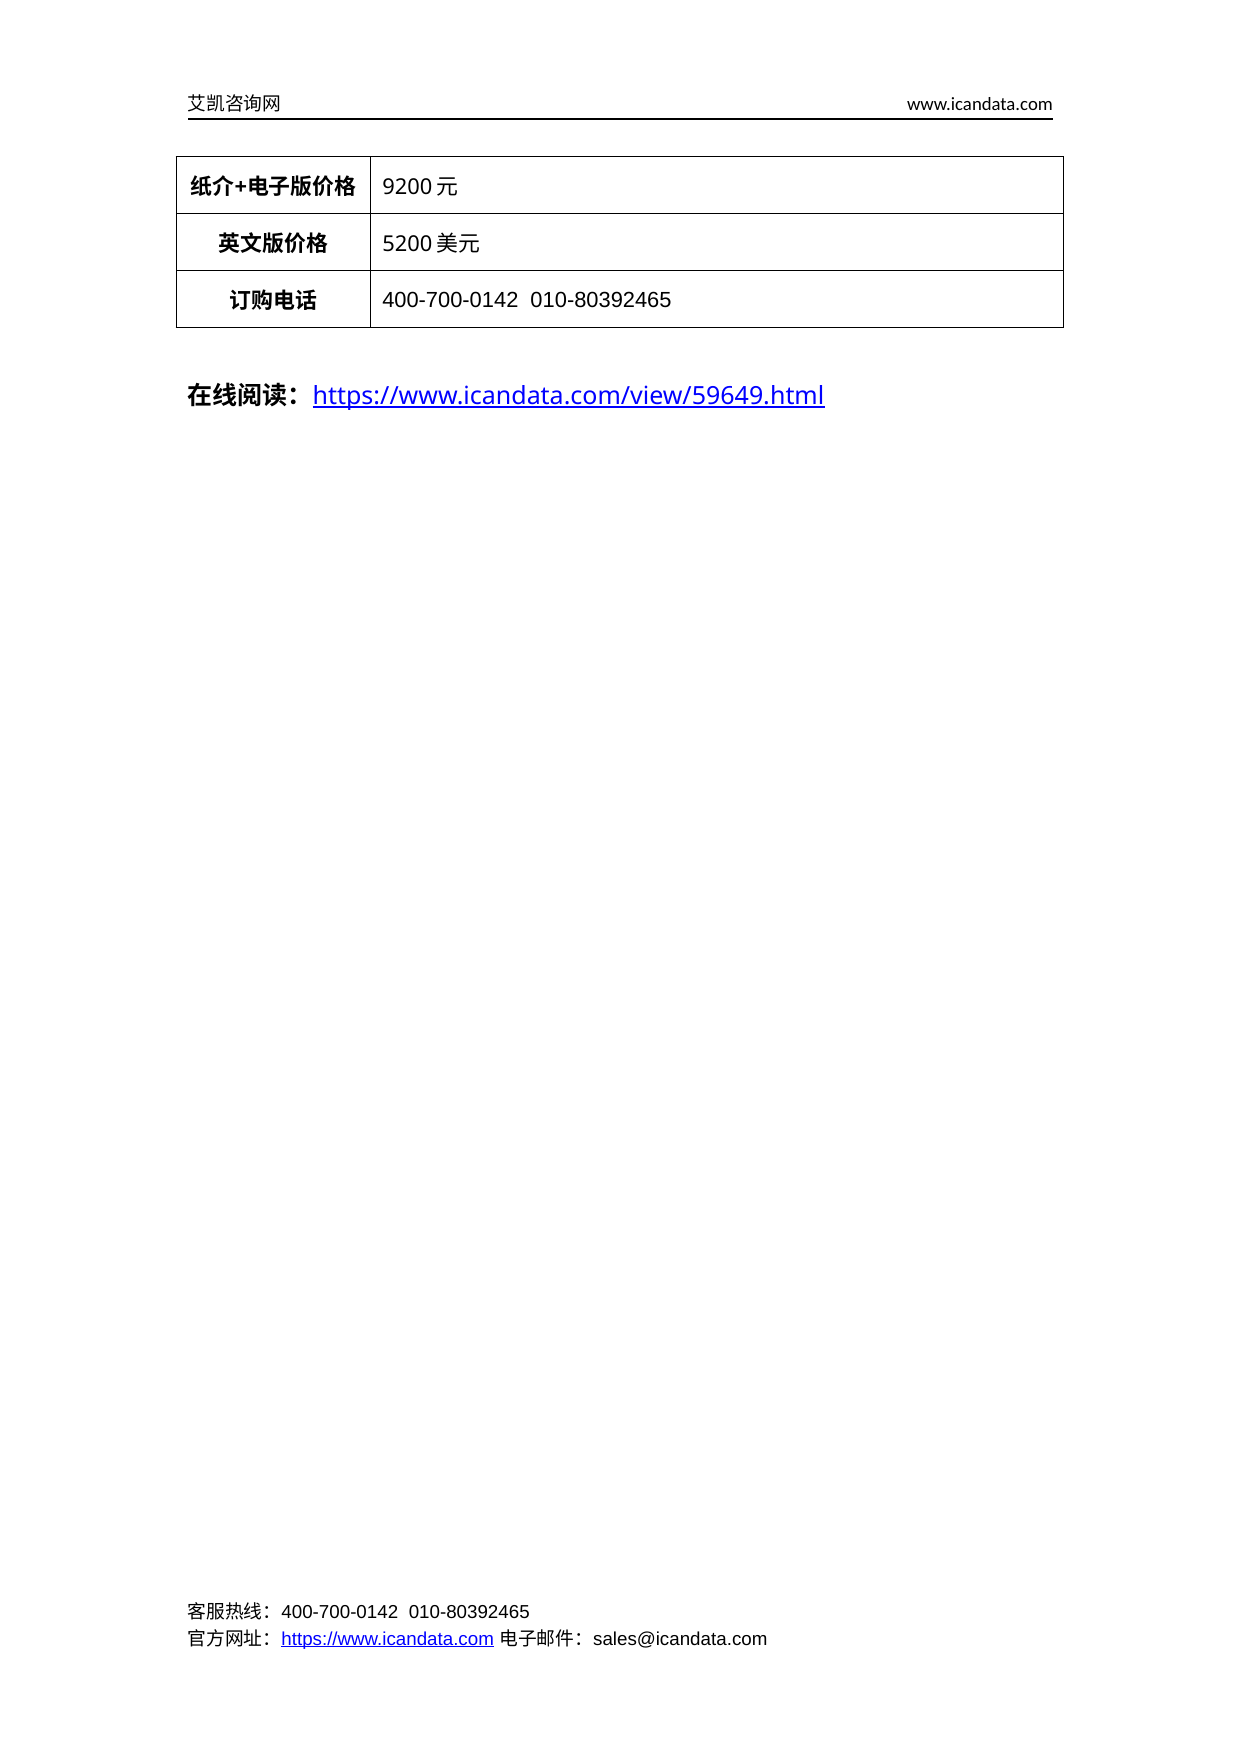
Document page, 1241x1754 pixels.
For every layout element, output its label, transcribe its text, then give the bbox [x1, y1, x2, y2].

table_cell 9200元 [371, 157, 1063, 213]
table_cell 订购电话 [177, 271, 370, 327]
table_cell 400-700-0142 010-80392465 [371, 271, 1063, 327]
text 在线阅读：https://www.icandata.com/view/59649.html [187, 361, 1053, 426]
table_cell 纸介+电子版价格 [177, 157, 370, 213]
table_cell 5200美元 [371, 214, 1063, 270]
table_cell 英文版价格 [177, 214, 370, 270]
